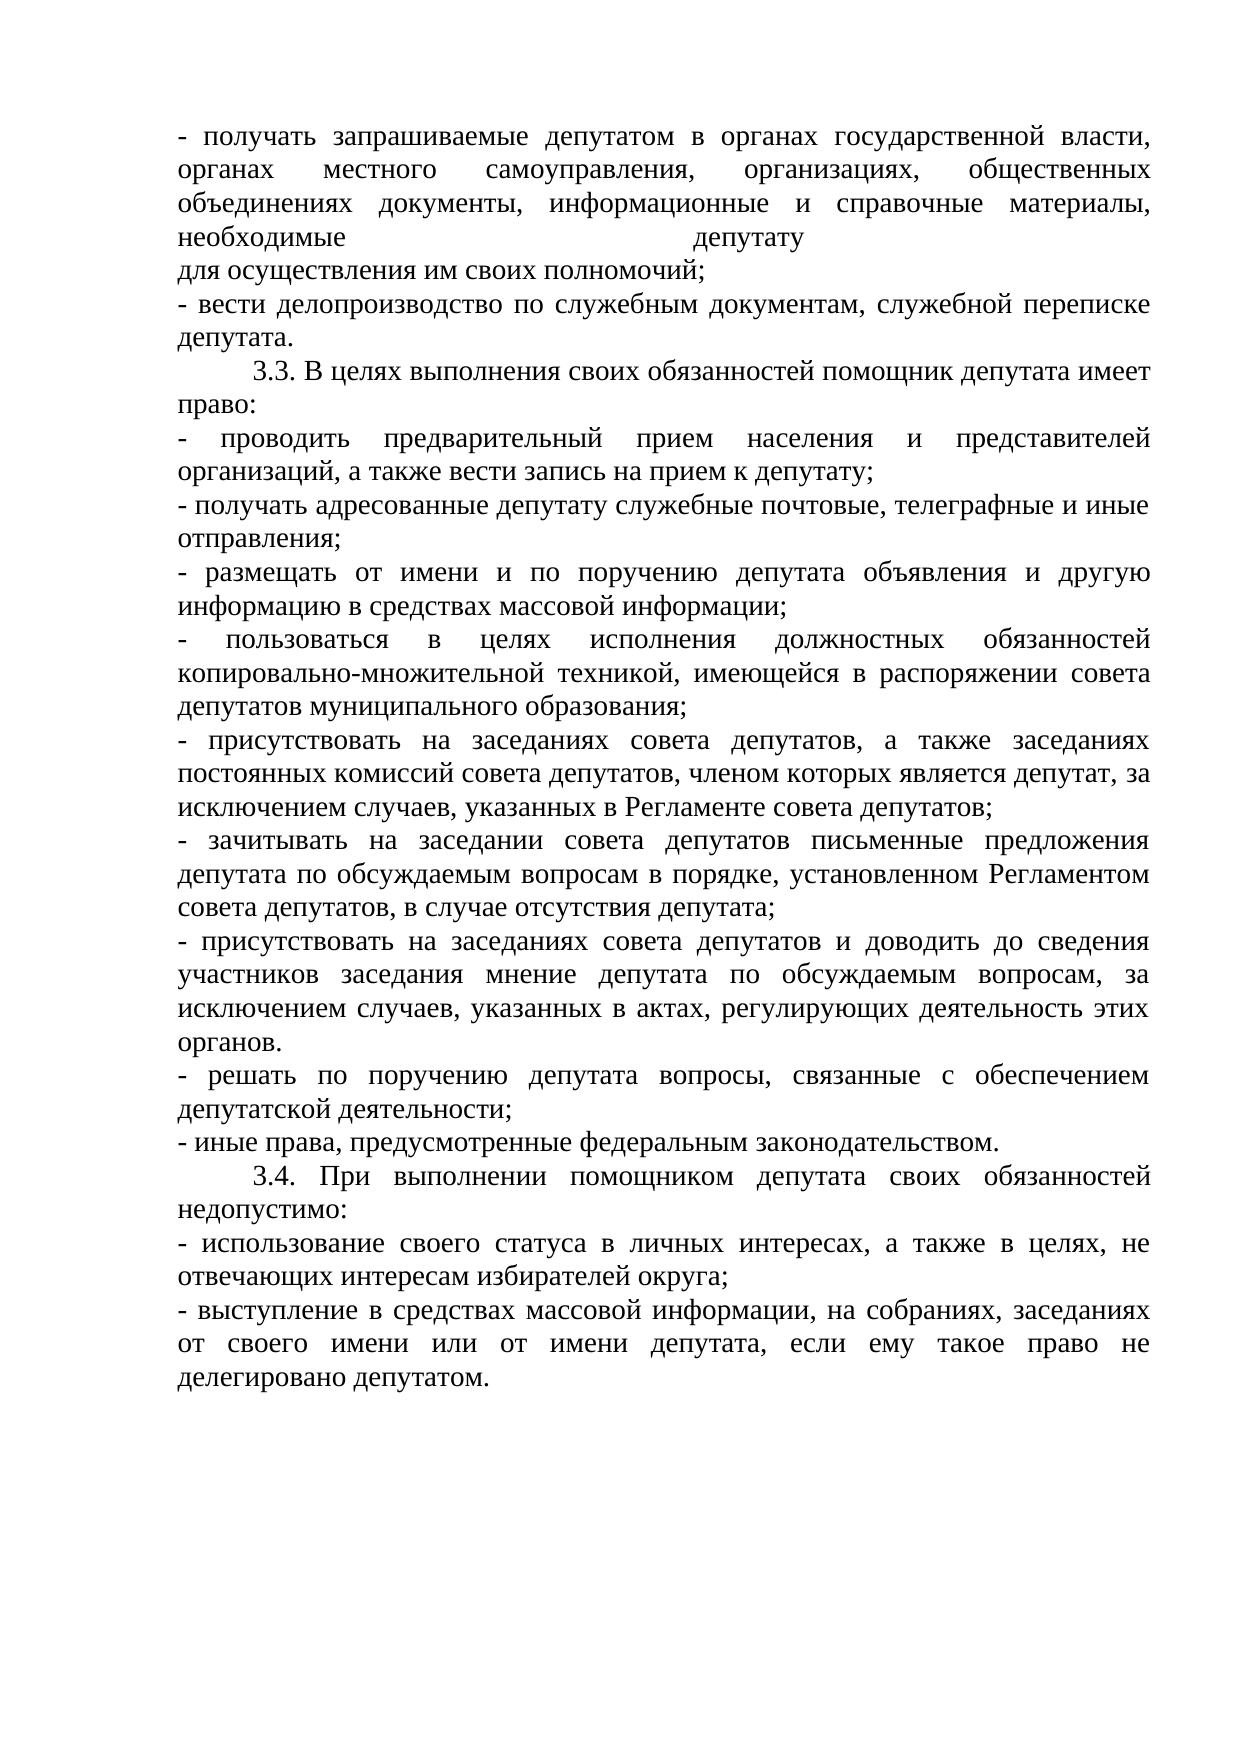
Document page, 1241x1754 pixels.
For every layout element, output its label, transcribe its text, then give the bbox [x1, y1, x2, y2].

text - вести делопроизводство по служебным документам, служебной переписке депутата. [177, 286, 1152, 353]
text - решать по поручению депутата вопросы, связанные с обеспечением депутатской деятельности; [177, 1057, 1150, 1124]
text - зачитывать на заседании совета депутатов письменные предложения депутата по обсуждаемым вопросам в порядке, установленном Регламентом совета депутатов, в случае отсутствия депутата; [177, 822, 1150, 923]
text - получать запрашиваемые депутатом в органах государственной власти, органах местного самоуправления, организациях, общественных объединениях документы, информационные и справочные материалы, необходимые депутату для осуществления им своих полномочий; [177, 118, 1152, 286]
text - получать адресованные депутату служебные почтовые, телеграфные и иные отправления; [177, 487, 1150, 554]
text - присутствовать на заседаниях совета депутатов, а также заседаниях постоянных комиссий совета депутатов, членом которых является депутат, за исключением случаев, указанных в Регламенте совета депутатов; [177, 722, 1150, 822]
text - иные права, предусмотренные федеральным законодательством. [177, 1124, 1152, 1158]
text 3.3. В целях выполнения своих обязанностей помощник депутата имеет право: [177, 353, 1152, 420]
text - пользоваться в целях исполнения должностных обязанностей копировально-множительной техникой, имеющейся в распоряжении совета депутатов муниципального образования; [177, 621, 1152, 722]
text - размещать от имени и по поручению депутата объявления и другую информацию в средствах массовой информации; [177, 554, 1152, 621]
text - проводить предварительный прием населения и представителей организаций, а также вести запись на прием к депутату; [177, 420, 1152, 487]
text - использование своего статуса в личных интересах, а также в целях, не отвечающих интересам избирателей округа; [177, 1225, 1152, 1292]
text 3.4. При выполнении помощником депутата своих обязанностей недопустимо: [177, 1158, 1152, 1225]
text - присутствовать на заседаниях совета депутатов и доводить до сведения участников заседания мнение депутата по обсуждаемым вопросам, за исключением случаев, указанных в актах, регулирующих деятельность этих органов. [177, 923, 1150, 1057]
text - выступление в средствах массовой информации, на собраниях, заседаниях от своего имени или от имени депутата, если ему такое право не делегировано депутатом. [177, 1292, 1152, 1393]
